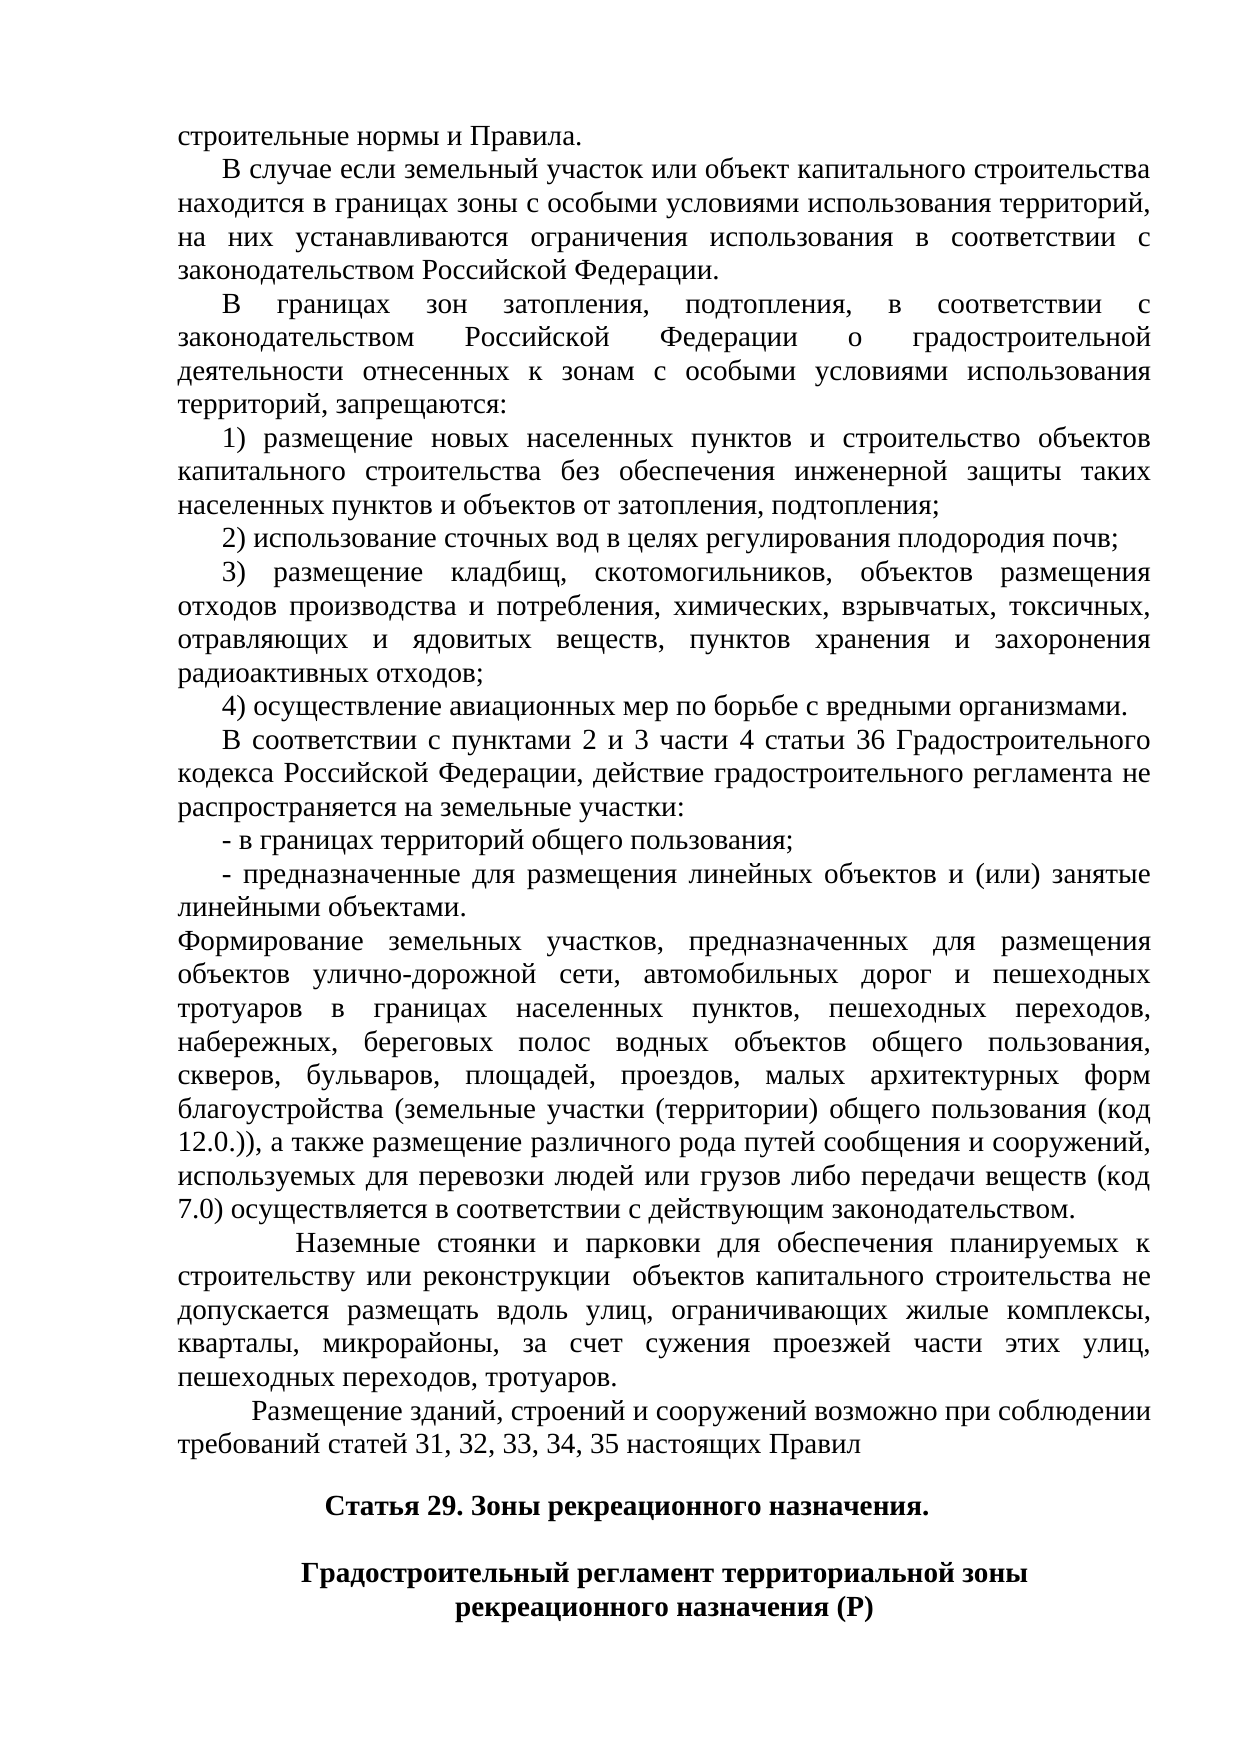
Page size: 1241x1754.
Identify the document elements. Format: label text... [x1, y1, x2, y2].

text 4) осуществление авиационных мер по борьбе с вредными организмами. [177, 688, 1152, 722]
text 2) использование сточных вод в целях регулирования плодородия почв; [177, 521, 1152, 554]
text Формирование земельных участков, предназначенных для размещения объектов улично-дорожной сети, автомобильных дорог и пешеходных тротуаров в границах населенных пунктов, пешеходных переходов, набережных, береговых полос водных объектов общего пользования, скверов, бульваров, площадей, проездов, малых архитектурных форм благоустройства (земельные участки (территории) общего пользования (код 12.0.)), а также размещение различного рода путей сообщения и сооружений, используемых для перевозки людей или грузов либо передачи веществ (код 7.0) осуществляется в соответствии с действующим законодательством. [177, 923, 1152, 1225]
text Градостроительный регламент территориальной зоны [177, 1556, 1152, 1589]
text 3) размещение кладбищ, скотомогильников, объектов размещения отходов производства и потребления, химических, взрывчатых, токсичных, отравляющих и ядовитых веществ, пунктов хранения и захоронения радиоактивных отходов; [177, 554, 1152, 688]
text 1) размещение новых населенных пунктов и строительство объектов капитального строительства без обеспечения инженерной защиты таких населенных пунктов и объектов от затопления, подтопления; [177, 420, 1152, 521]
text В соответствии с пунктами 2 и 3 части 4 статьи 36 Градостроительного кодекса Российской Федерации, действие градостроительного регламента не распространяется на земельные участки: [177, 722, 1152, 822]
text В границах зон затопления, подтопления, в соответствии с законодательством Российской Федерации о градостроительной деятельности отнесенных к зонам с особыми условиями использования территорий, запрещаются: [177, 286, 1152, 420]
text - в границах территорий общего пользования; [177, 822, 1152, 856]
text Наземные стоянки и парковки для обеспечения планируемых к строительству или реконструкции объектов капитального строительства не допускается размещать вдоль улиц, ограничивающих жилые комплексы, кварталы, микрорайоны, за счет сужения проезжей части этих улиц, пешеходных переходов, тротуаров. [177, 1225, 1152, 1393]
subtitle Статья 29. Зоны рекреационного назначения. [102, 1488, 1152, 1522]
text - предназначенные для размещения линейных объектов и (или) занятые линейными объектами. [177, 856, 1152, 923]
text Размещение зданий, строений и сооружений возможно при соблюдении требований статей 31, 32, 33, 34, 35 настоящих Правил [177, 1393, 1152, 1460]
text рекреационного назначения (Р) [177, 1589, 1152, 1623]
text В случае если земельный участок или объект капитального строительства находится в границах зоны с особыми условиями использования территорий, на них устанавливаются ограничения использования в соответствии с законодательством Российской Федерации. [177, 152, 1152, 286]
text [177, 118, 1152, 152]
